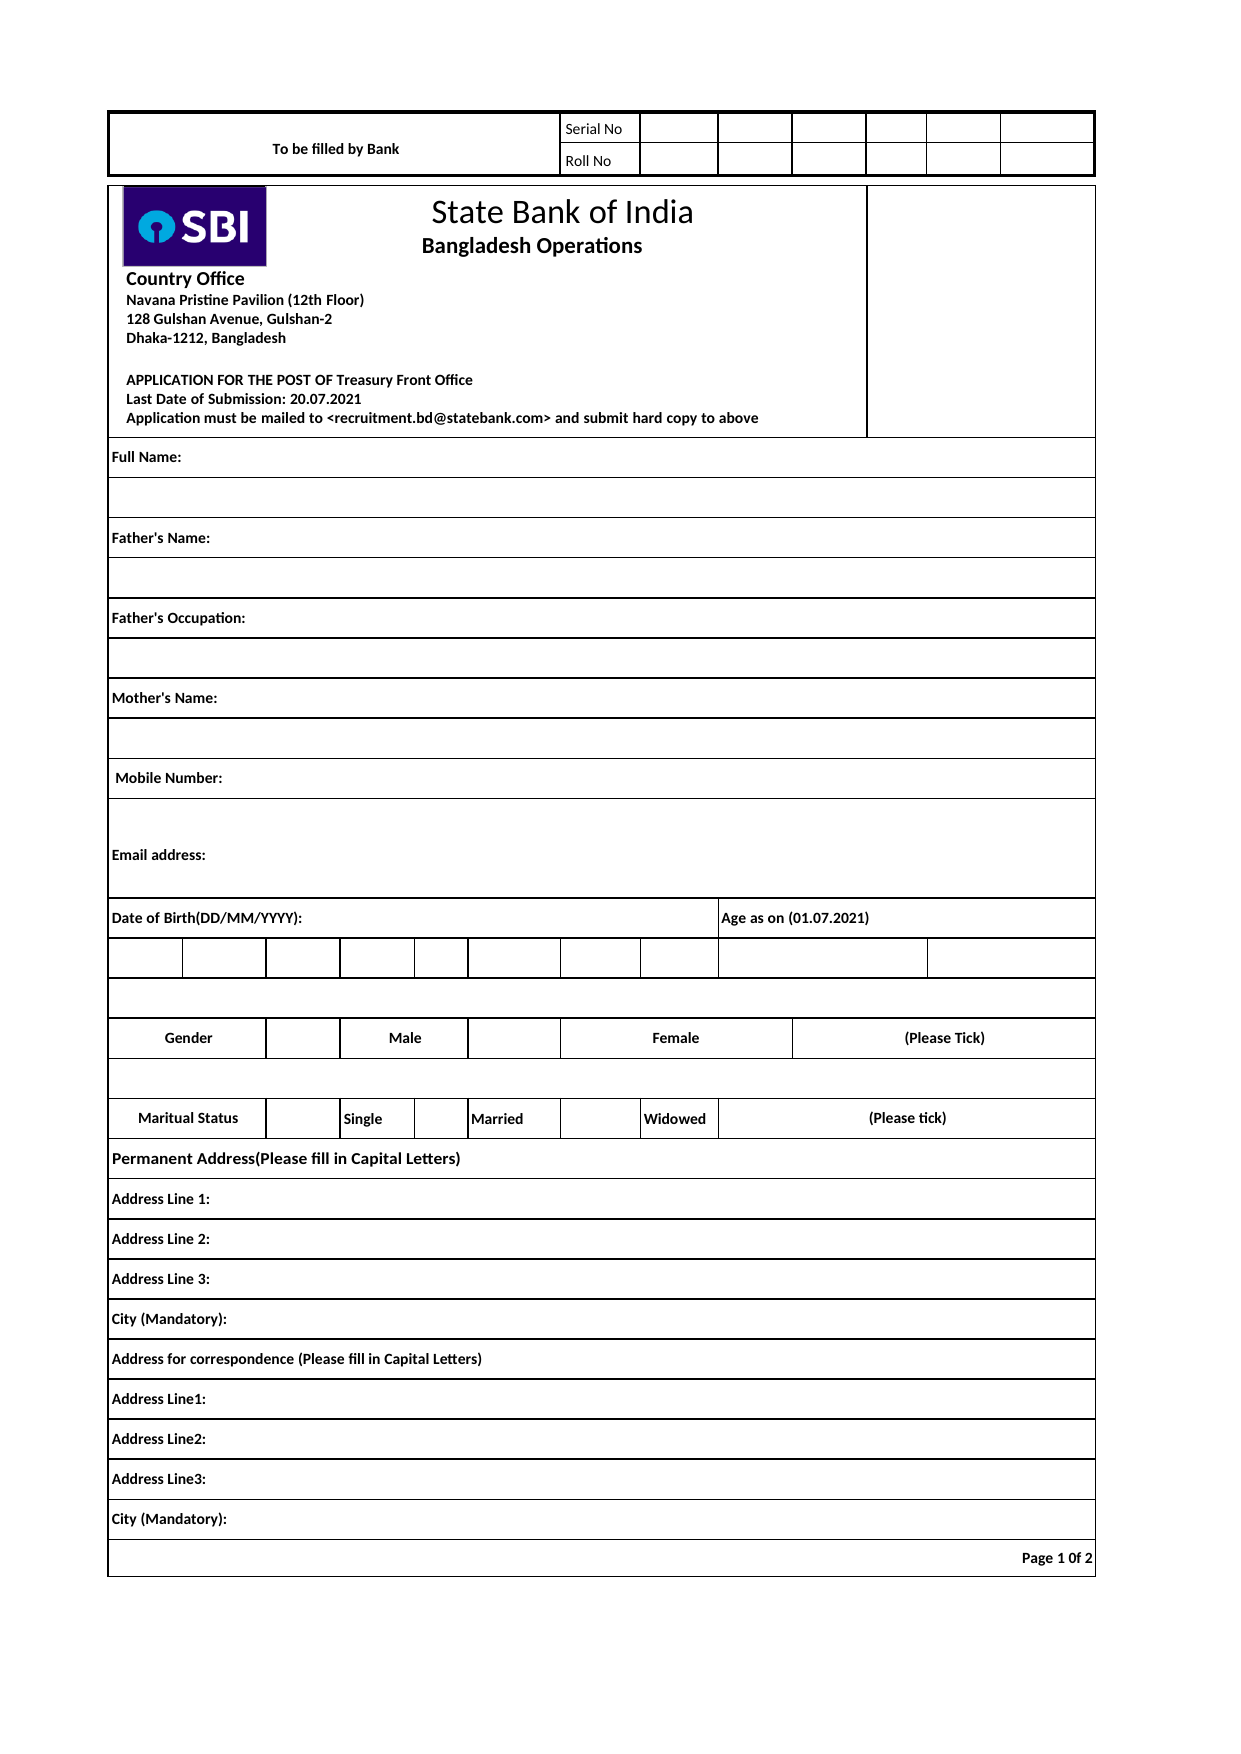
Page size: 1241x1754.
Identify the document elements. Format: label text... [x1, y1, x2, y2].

table_header [793, 114, 865, 142]
table_cell Widowed [641, 1099, 718, 1138]
table_cell [183, 939, 265, 977]
table_cell Gender [109, 1019, 265, 1057]
table_cell [561, 1099, 640, 1138]
table_cell [641, 939, 718, 977]
table_cell Full Name: [109, 438, 1095, 477]
table_cell City (Mandatory): [109, 1500, 1095, 1538]
picture [123, 187, 267, 266]
table_cell [469, 1019, 560, 1057]
table_cell [867, 143, 926, 173]
table_cell [109, 558, 1095, 597]
table_cell City (Mandatory): [109, 1300, 1095, 1338]
table_cell Father's Occupation: [109, 599, 1095, 637]
table_cell [109, 478, 1095, 517]
table_header [1001, 114, 1093, 142]
table_cell Address Line 1: [109, 1179, 1095, 1218]
table_cell Age as on (01.07.2021) [719, 899, 1095, 937]
table_cell [641, 143, 717, 173]
table_cell [928, 939, 1095, 977]
table_cell [267, 1099, 339, 1138]
table_header State Bank of India Bangladesh Operations [267, 186, 866, 266]
table_cell Permanent Address(Please fill in Capital Letters) [109, 1139, 1095, 1178]
table_cell Email address: [109, 799, 1095, 897]
table_header [867, 114, 926, 142]
table_cell [793, 143, 865, 173]
table_cell Address Line1: [109, 1380, 1095, 1418]
table_header To be filled by Bank [110, 114, 559, 173]
table_cell Father's Name: [109, 518, 1095, 557]
table_cell Country Office Navana Pristine Pavilion (12th Floor) 128 Gulshan Avenue, Gulshan-2 Dhaka-1212, Bangladesh APPLICATION FOR THE POST OF Treasury Front Office Last Date of Submission: 20.07.2021 Application must be mailed to <recruitment.bd@statebank.com> and submit hard copy to above [109, 266, 866, 436]
table_cell [719, 939, 927, 977]
table_cell Female [561, 1019, 792, 1057]
table_cell [469, 939, 560, 977]
table_cell [341, 939, 414, 977]
table_cell [109, 719, 1095, 757]
table_cell [415, 1099, 467, 1138]
table_cell Address Line3: [109, 1460, 1095, 1498]
table_header Serial No [561, 114, 639, 142]
table_cell [109, 979, 1095, 1017]
table_cell [109, 639, 1095, 677]
table_cell Mobile Number: [109, 759, 1095, 797]
table_cell [415, 939, 467, 977]
table_cell Address Line 2: [109, 1220, 1095, 1258]
table_cell Maritual Status [109, 1099, 265, 1138]
table_header [641, 114, 717, 142]
table_cell [561, 939, 640, 977]
table_cell Mother's Name: [109, 679, 1095, 717]
table_cell Roll No [561, 143, 639, 173]
table_cell [109, 1059, 1095, 1097]
table_cell Single [341, 1099, 414, 1138]
table_cell Married [469, 1099, 560, 1138]
table_cell [267, 939, 339, 977]
table_cell Page 1 0f 2 [109, 1540, 1095, 1576]
table_cell Address for correspondence (Please fill in Capital Letters) [109, 1340, 1095, 1378]
table_cell [1001, 143, 1093, 173]
table_cell Male [341, 1019, 467, 1057]
table_cell (Please Tick) [793, 1019, 1095, 1057]
table_cell [267, 1019, 339, 1057]
table_header [719, 114, 791, 142]
table_header [927, 114, 1000, 142]
table_cell [109, 939, 182, 977]
table_cell (Please tick) [719, 1099, 1095, 1138]
table_cell Address Line 3: [109, 1260, 1095, 1298]
table_cell Address Line2: [109, 1420, 1095, 1458]
table_header [868, 186, 1095, 436]
table_cell [719, 143, 791, 173]
table_cell [927, 143, 1000, 173]
table_header [109, 186, 122, 266]
table_cell Date of Birth(DD/MM/YYYY): [109, 899, 718, 937]
